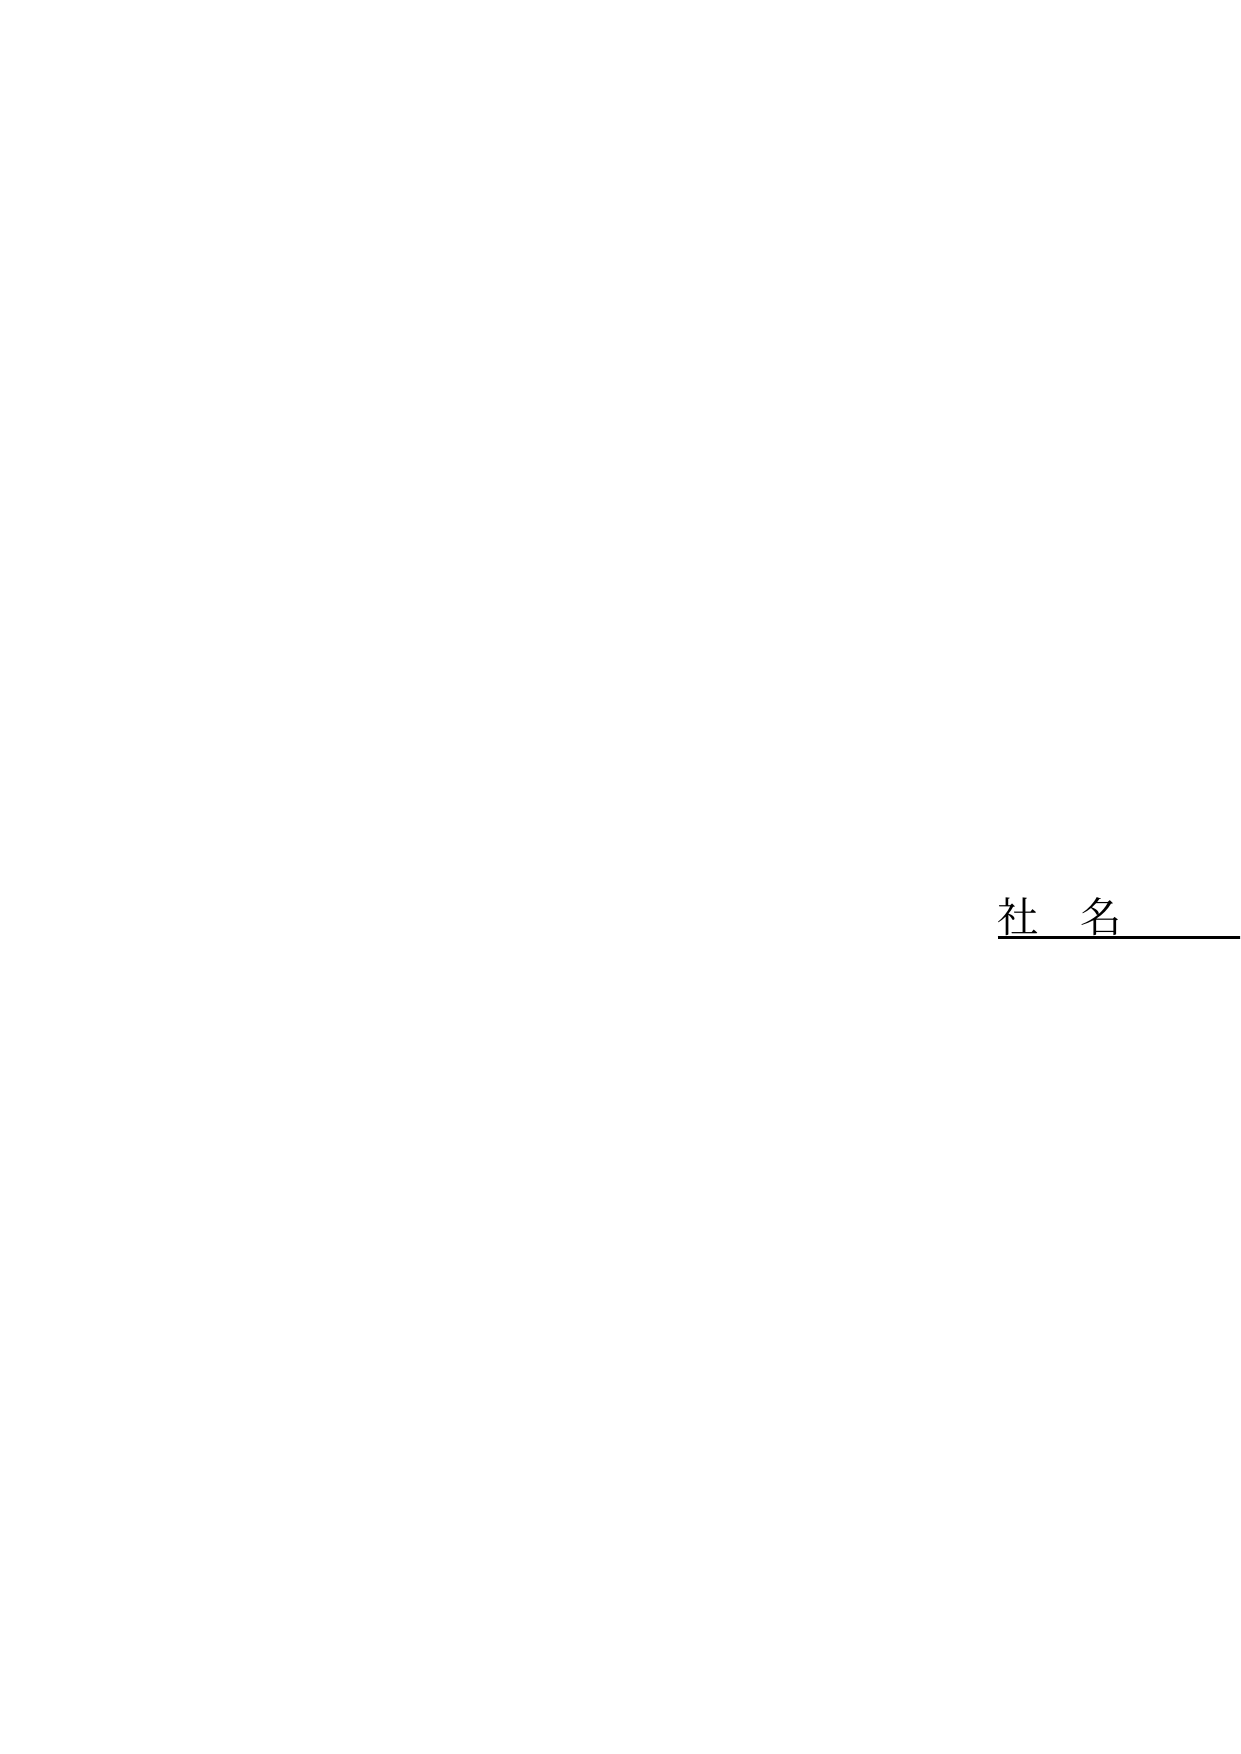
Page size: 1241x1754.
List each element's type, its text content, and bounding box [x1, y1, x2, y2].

text 社 名 [118, 877, 1122, 952]
